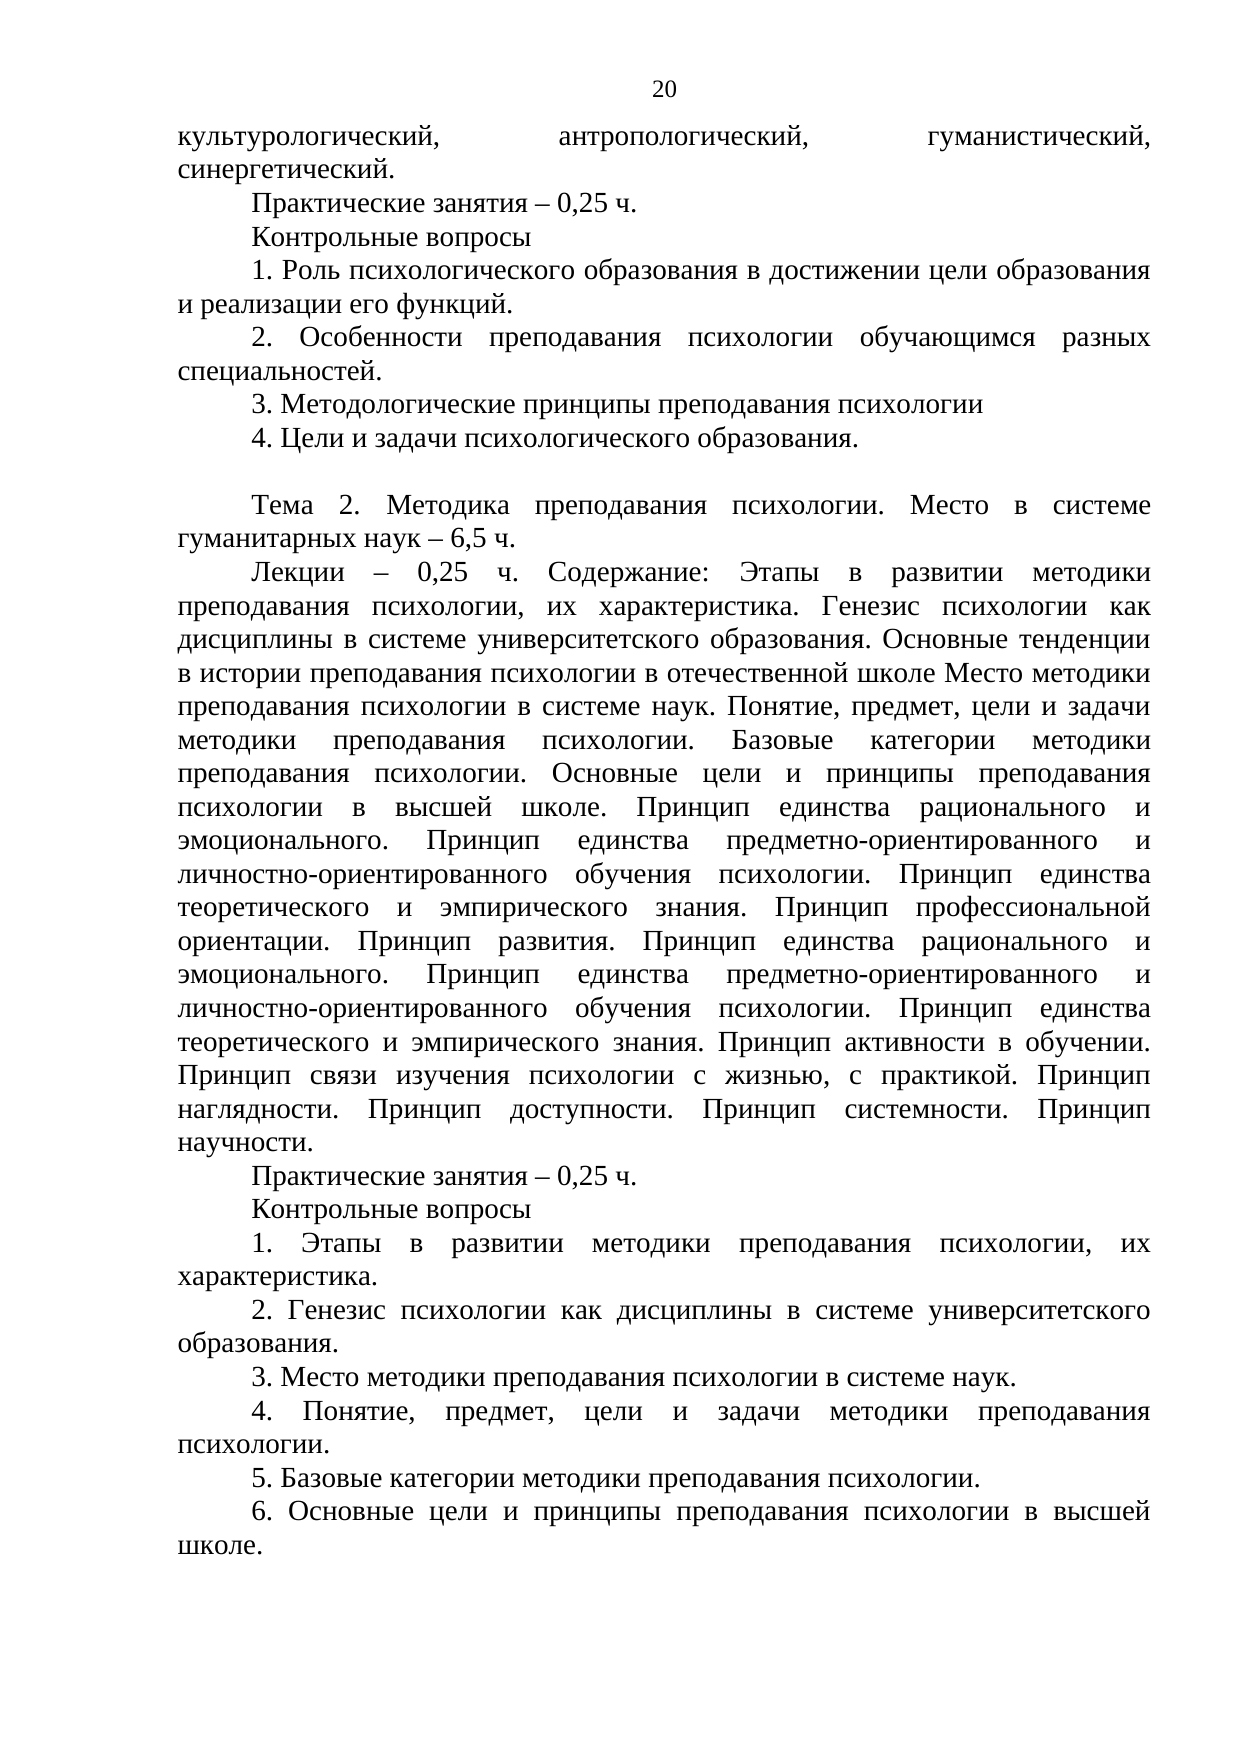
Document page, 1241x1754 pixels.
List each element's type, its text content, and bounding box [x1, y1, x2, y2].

text 3. Методологические принципы преподавания психологии [177, 386, 1152, 420]
text Контрольные вопросы [177, 1191, 1152, 1225]
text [177, 118, 1152, 185]
text Практические занятия – 0,25 ч. [177, 1158, 1152, 1191]
text 1. Этапы в развитии методики преподавания психологии, их характеристика. [177, 1225, 1152, 1292]
text 1. Роль психологического образования в достижении цели образования и реализации его функций. [177, 252, 1152, 319]
text Тема 2. Методика преподавания психологии. Место в системе гуманитарных наук – 6,5 ч. [177, 487, 1152, 554]
text 2. Особенности преподавания психологии обучающимся разных специальностей. [177, 319, 1152, 386]
text 2. Генезис психологии как дисциплины в системе университетского образования. [177, 1292, 1152, 1359]
text Практические занятия – 0,25 ч. [177, 185, 1152, 219]
text Контрольные вопросы [177, 219, 1152, 252]
text 3. Место методики преподавания психологии в системе наук. [177, 1359, 1152, 1393]
text 4. Понятие, предмет, цели и задачи методики преподавания психологии. [177, 1393, 1152, 1460]
text Лекции – 0,25 ч. Содержание: Этапы в развитии методики преподавания психологии, их характеристика. Генезис психологии как дисциплины в системе университетского образования. Основные тенденции в истории преподавания психологии в отечественной школе Место методики преподавания психологии в системе наук. Понятие, предмет, цели и задачи методики преподавания психологии. Базовые категории методики преподавания психологии. Основные цели и принципы преподавания психологии в высшей школе. Принцип единства рационального и эмоционального. Принцип единства предметно-ориентированного и личностно-ориентированного обучения психологии. Принцип единства теоретического и эмпирического знания. Принцип профессиональной ориентации. Принцип развития. Принцип единства рационального и эмоционального. Принцип единства предметно-ориентированного и личностно-ориентированного обучения психологии. Принцип единства теоретического и эмпирического знания. Принцип активности в обучении. Принцип связи изучения психологии с жизнью, с практикой. Принцип наглядности. Принцип доступности. Принцип системности. Принцип научности. [177, 554, 1152, 1158]
text 5. Базовые категории методики преподавания психологии. [177, 1460, 1152, 1493]
text 6. Основные цели и принципы преподавания психологии в высшей школе. [177, 1493, 1152, 1560]
text 4. Цели и задачи психологического образования. [177, 420, 1152, 453]
